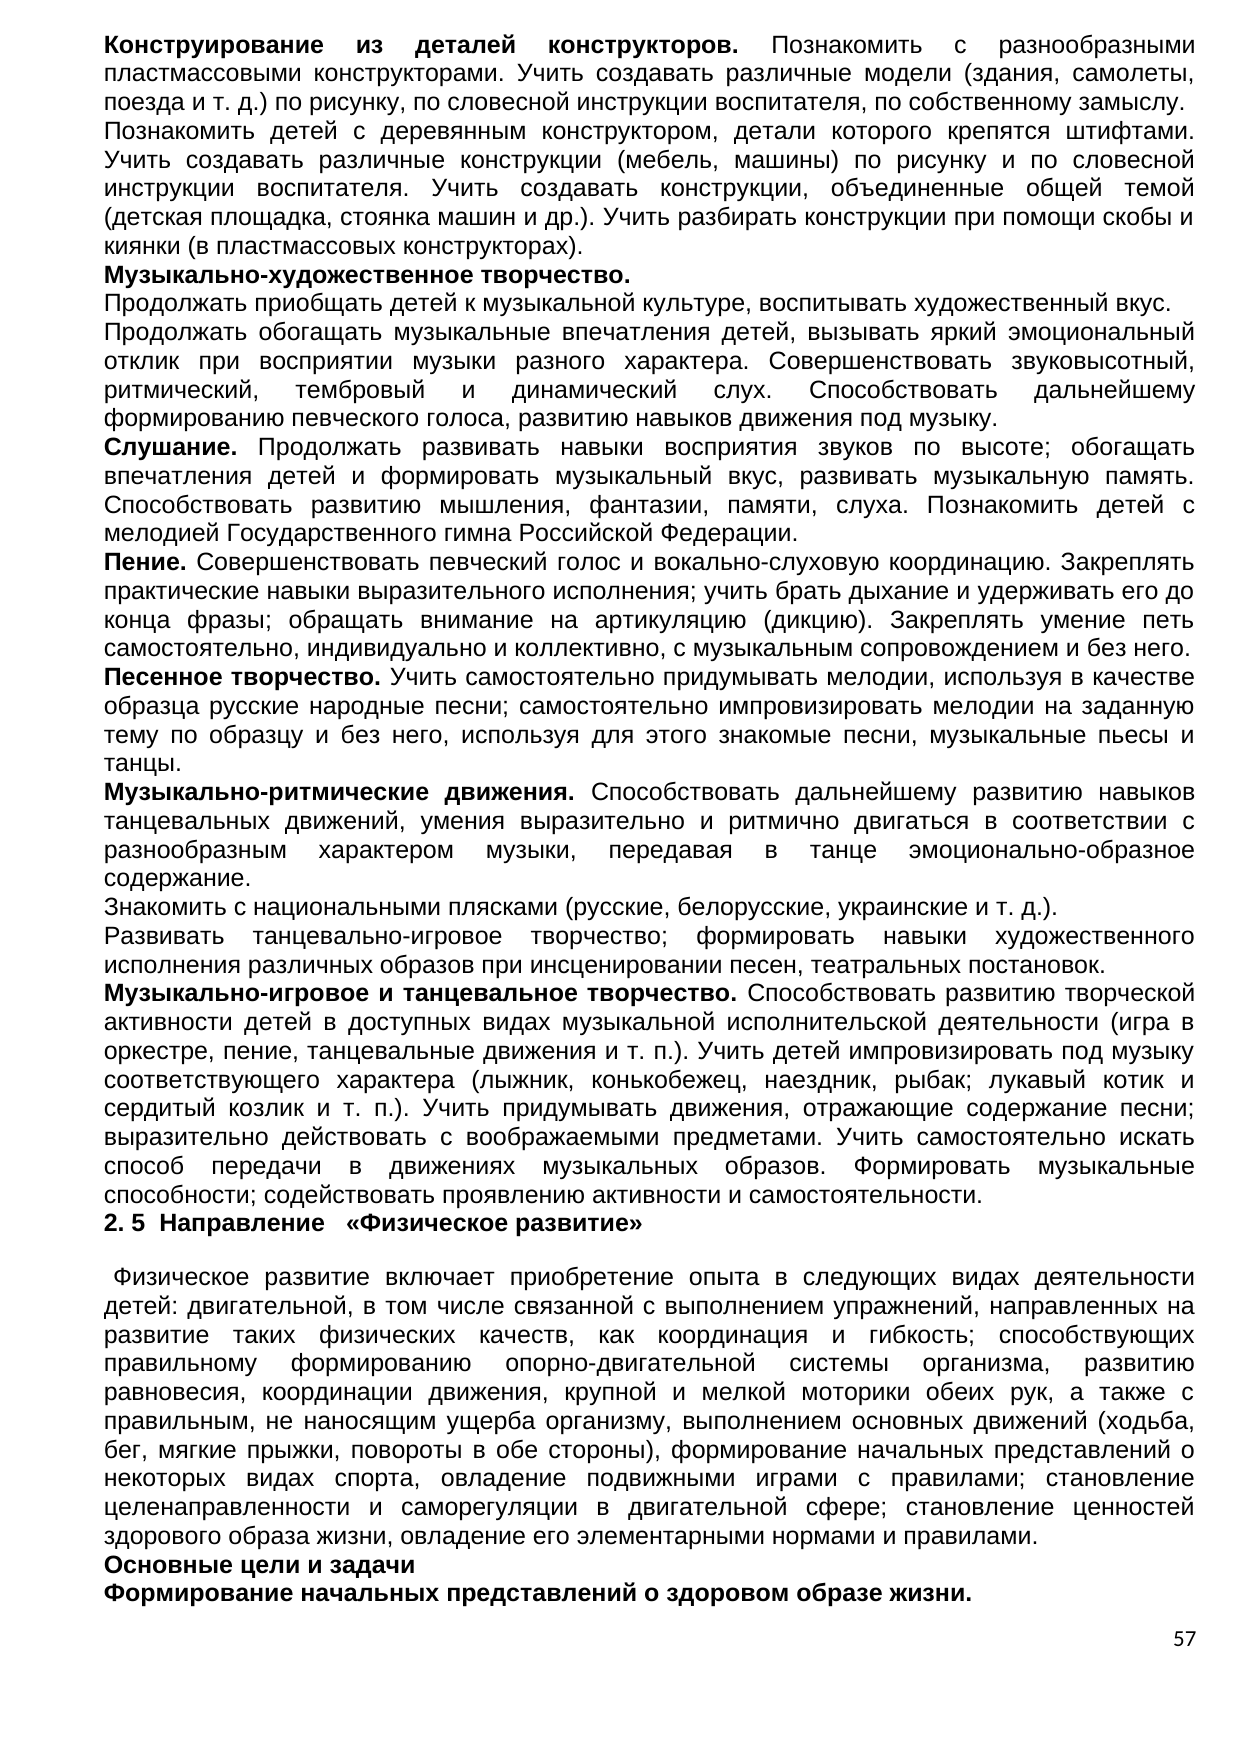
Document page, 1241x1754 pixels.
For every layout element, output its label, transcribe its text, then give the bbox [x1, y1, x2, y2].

text Музыкально-игровое и танцевальное творчество. Способствовать развитию творческой активности детей в доступных видах музыкальной исполнительской деятельности (игра в оркестре, пение, танцевальные движения и т. п.). Учить детей импровизировать под музыку соответствующего характера (лыжник, конькобежец, наездник, рыбак; лукавый котик и сердитый козлик и т. п.). Учить придумывать движения, отражающие содержание песни; выразительно действовать с воображаемыми предметами. Учить самостоятельно искать способ передачи в движениях музыкальных образов. Формировать музыкальные способности; содействовать проявлению активности и самостоятельности. [103, 978, 1196, 1208]
text Пение. Совершенствовать певческий голос и вокально-слуховую координацию. Закреплять практические навыки выразительного исполнения; учить брать дыхание и удерживать его до конца фразы; обращать внимание на артикуляцию (дикцию). Закреплять умение петь самостоятельно, индивидуально и коллективно, с музыкальным сопровождением и без него. [103, 547, 1196, 662]
text Развивать танцевально-игровое творчество; формировать навыки художественного исполнения различных образов при инсценировании песен, театральных постановок. [103, 921, 1196, 978]
text Песенное творчество. Учить самостоятельно придумывать мелодии, используя в качестве образца русские народные песни; самостоятельно импровизировать мелодии на заданную тему по образцу и без него, используя для этого знакомые песни, музыкальные пьесы и танцы. [103, 662, 1196, 777]
text Слушание. Продолжать развивать навыки восприятия звуков по высоте; обогащать впечатления детей и формировать музыкальный вкус, развивать музыкальную память. Способствовать развитию мышления, фантазии, памяти, слуха. Познакомить детей с мелодией Государственного гимна Российской Федерации. [103, 432, 1196, 547]
text Продолжать обогащать музыкальные впечатления детей, вызывать яркий эмоциональный отклик при восприятии музыки разного характера. Совершенствовать звуковысотный, ритмический, тембровый и динамический слух. Способствовать дальнейшему формированию певческого голоса, развитию навыков движения под музыку. [103, 317, 1196, 432]
text Физическое развитие включает приобретение опыта в следующих видах деятельности детей: двигательной, в том числе связанной с выполнением упражнений, направленных на развитие таких физических качеств, как координация и гибкость; способствующих правильному формированию опорно-двигательной системы организма, развитию равновесия, координации движения, крупной и мелкой моторики обеих рук, а также с правильным, не наносящим ущерба организму, выполнением основных движений (ходьба, бег, мягкие прыжки, повороты в обе стороны), формирование начальных представлений о некоторых видах спорта, овладение подвижными играми с правилами; становление целенаправленности и саморегуляции в двигательной сфере; становление ценностей здорового образа жизни, овладение его элементарными нормами и правилами. [103, 1262, 1196, 1550]
text Знакомить с национальными плясками (русские, белорусские, украинские и т. д.). [103, 892, 1196, 921]
text Формирование начальных представлений о здоровом образе жизни. [103, 1578, 1196, 1607]
text Музыкально-художественное творчество. [103, 259, 1196, 288]
text Конструирование из деталей конструкторов. Познакомить с разнообразными пластмассовыми конструкторами. Учить создавать различные модели (здания, самолеты, поезда и т. д.) по рисунку, по словесной инструкции воспитателя, по собственному замыслу. [103, 29, 1196, 116]
text Продолжать приобщать детей к музыкальной культуре, воспитывать художественный вкус. [103, 288, 1196, 317]
text Основные цели и задачи [103, 1550, 1196, 1578]
text 2. 5 Направление «Физическое развитие» [103, 1208, 1196, 1237]
text Познакомить детей с деревянным конструктором, детали которого крепятся штифтами. Учить создавать различные конструкции (мебель, машины) по рисунку и по словесной инструкции воспитателя. Учить создавать конструкции, объединенные общей темой (детская площадка, стоянка машин и др.). Учить разбирать конструкции при помощи скобы и киянки (в пластмассовых конструкторах). [103, 116, 1196, 259]
text Музыкально-ритмические движения. Способствовать дальнейшему развитию навыков танцевальных движений, умения выразительно и ритмично двигаться в соответствии с разнообразным характером музыки, передавая в танце эмоционально-образное содержание. [103, 777, 1196, 892]
